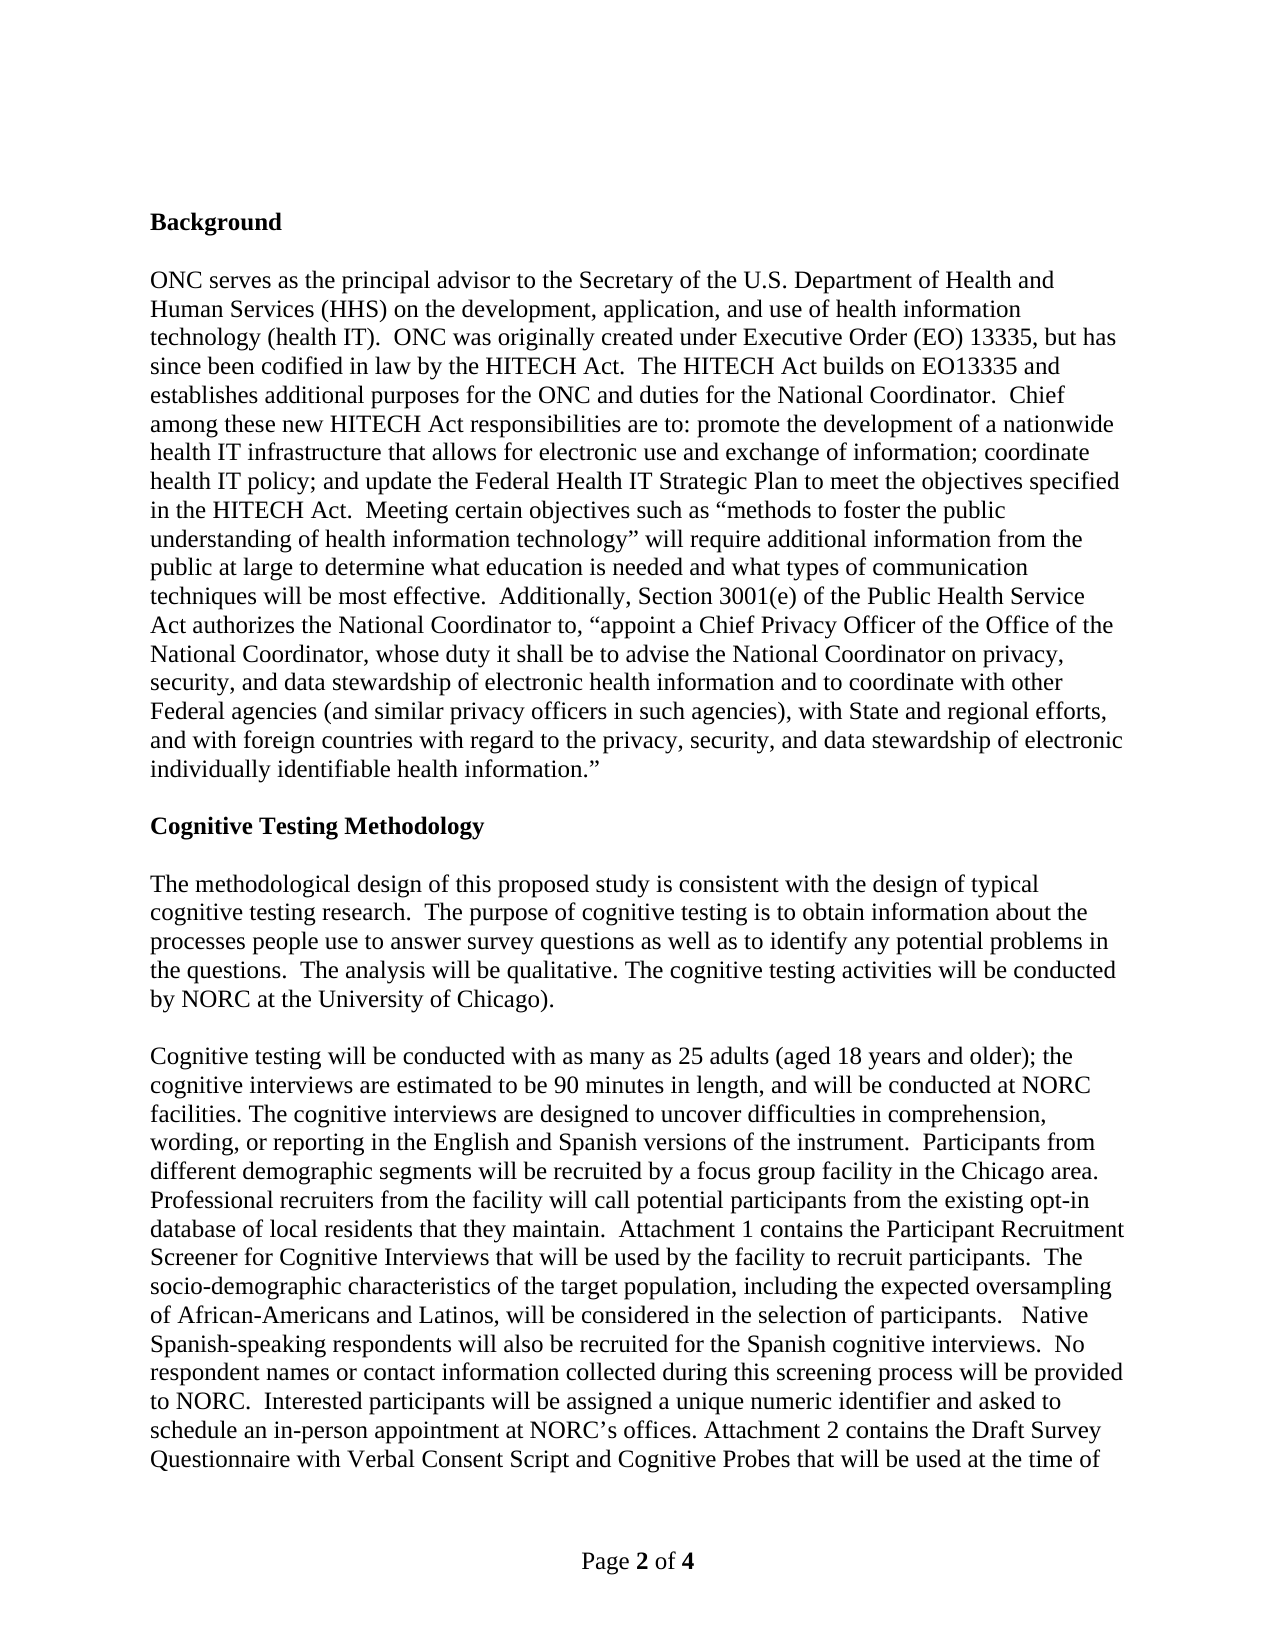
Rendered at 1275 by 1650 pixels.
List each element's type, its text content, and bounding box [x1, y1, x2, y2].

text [150, 1041, 1125, 1472]
text ONC serves as the principal advisor to the Secretary of the U.S. Department of Health and Human Services (HHS) on the development, application, and use of health information technology (health IT). ONC was originally created under Executive Order (EO) 13335, but has since been codified in law by the HITECH Act. The HITECH Act builds on EO13335 and establishes additional purposes for the ONC and duties for the National Coordinator. Chief among these new HITECH Act responsibilities are to: promote the development of a nationwide health IT infrastructure that allows for electronic use and exchange of information; coordinate health IT policy; and update the Federal Health IT Strategic Plan to meet the objectives specified in the HITECH Act. Meeting certain objectives such as “methods to foster the public understanding of health information technology” will require additional information from the public at large to determine what education is needed and what types of communication techniques will be most effective. Additionally, Section 3001(e) of the Public Health Service Act authorizes the National Coordinator to, “appoint a Chief Privacy Officer of the Office of the National Coordinator, whose duty it shall be to advise the National Coordinator on privacy, security, and data stewardship of electronic health information and to coordinate with other Federal agencies (and similar privacy officers in such agencies), with State and regional efforts, and with foreign countries with regard to the privacy, security, and data stewardship of electronic individually identifiable health information.” [150, 265, 1125, 782]
text Background [150, 207, 1125, 236]
text Cognitive Testing Methodology [150, 811, 1125, 840]
text The methodological design of this proposed study is consistent with the design of typical cognitive testing research. The purpose of cognitive testing is to obtain information about the processes people use to answer survey questions as well as to identify any potential problems in the questions. The analysis will be qualitative. The cognitive testing activities will be conducted by NORC at the University of Chicago). [150, 869, 1125, 1012]
